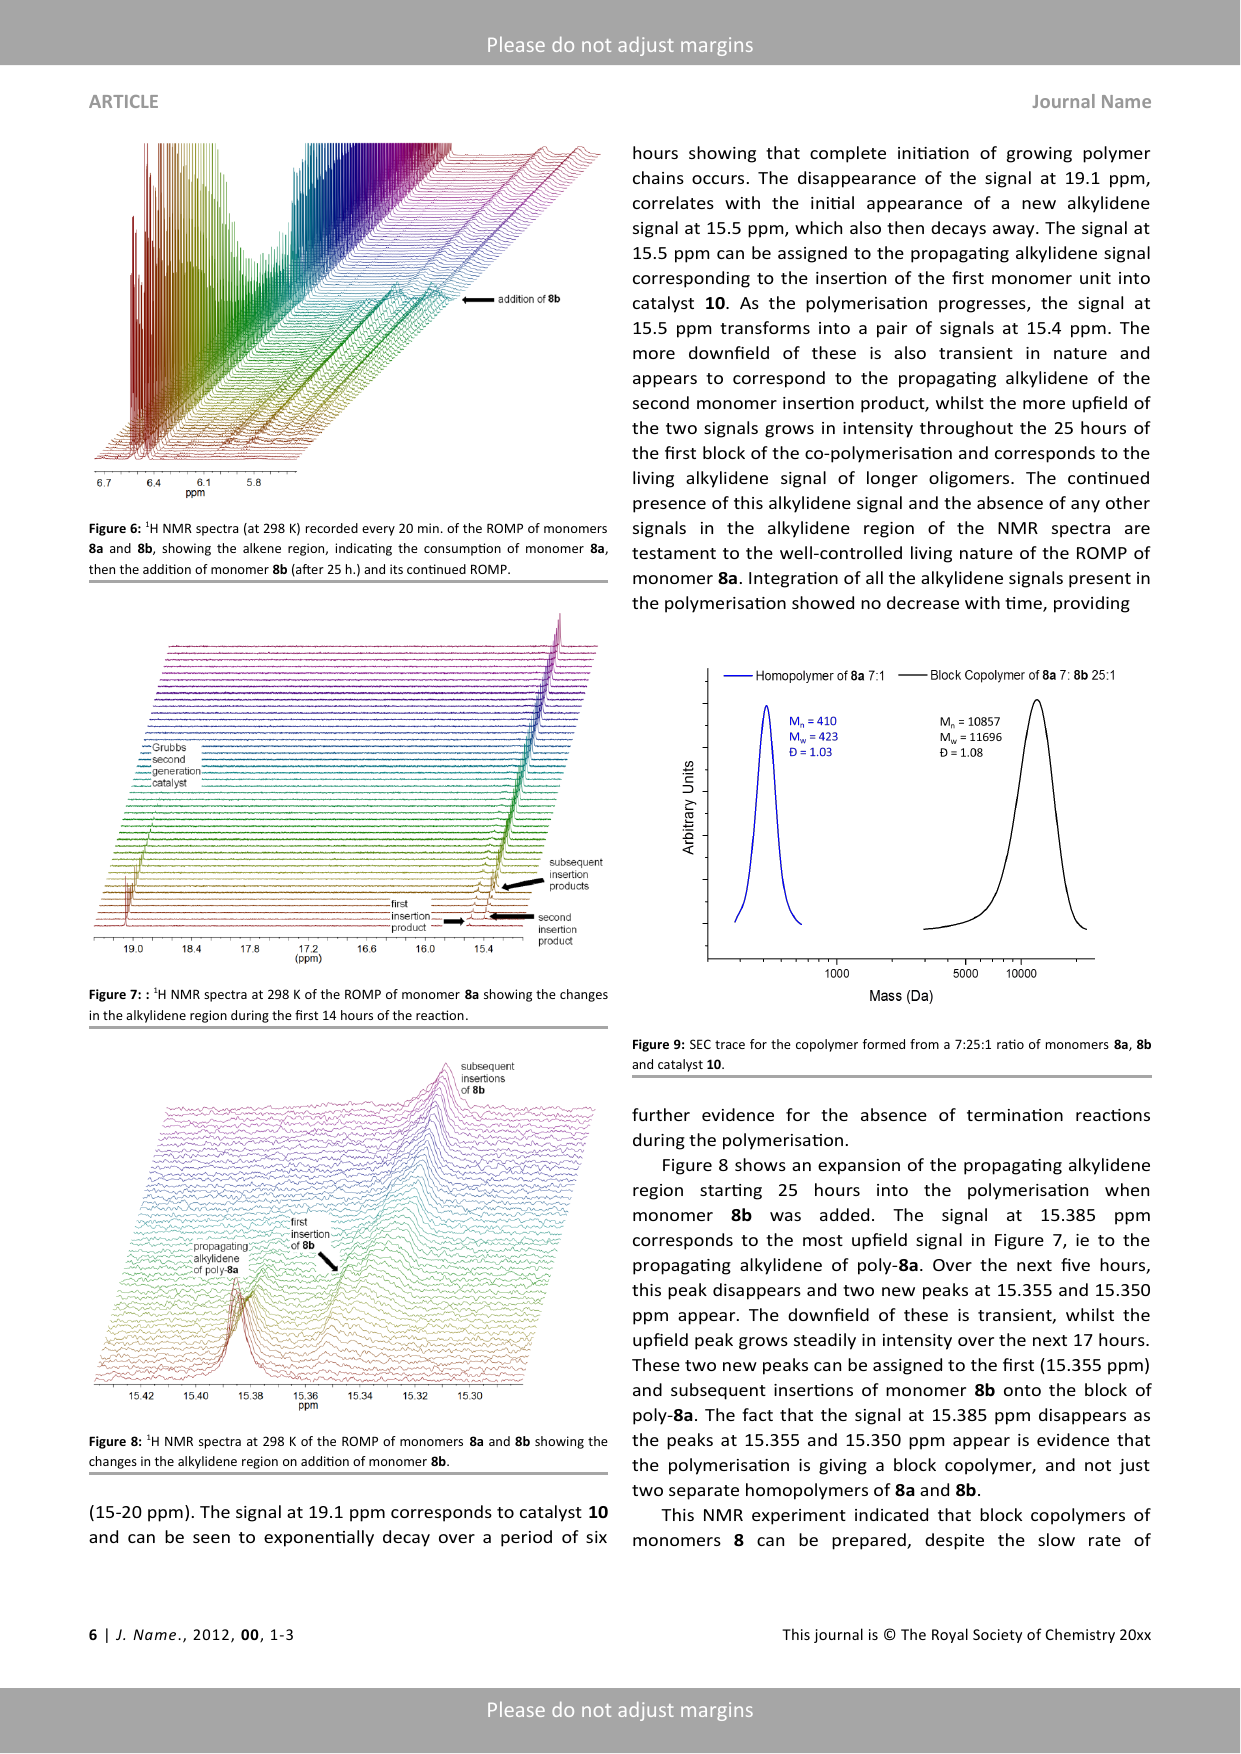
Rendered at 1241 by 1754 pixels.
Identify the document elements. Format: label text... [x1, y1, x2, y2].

picture [631, 630, 1148, 1019]
picture [89, 139, 608, 503]
text Figure 9: SEC trace for the copolymer formed from a 7:25:1 ratio of monomers 8a, 8b and catalyst 10. [632, 1035, 1152, 1075]
text (15-20 ppm). The signal at 19.1 ppm corresponds to catalyst 10 and can be seen to exponentially decay over a period of six hours showing that complete initiation of growing polymer chains occurs. The disappearance of the signal at 19.1 ppm, correlates with the initial appearance of a new alkylidene signal at 15.5 ppm, which also then decays away. The signal at 15.5 ppm can be assigned to the propagating alkylidene signal corresponding to the insertion of the first monomer unit into catalyst 10. As the polymerisation progresses, the signal at 15.5 ppm transforms into a pair of signals at 15.4 ppm. The more downfield of these is also transient in nature and appears to correspond to the propagating alkylidene of the second monomer insertion product, whilst the more upfield of the two signals grows in intensity throughout the 25 hours of the first block of the co-polymerisation and corresponds to the living alkylidene signal of longer oligomers. The continued presence of this alkylidene signal and the absence of any other signals in the alkylidene region of the NMR spectra are testament to the well-controlled living nature of the ROMP of monomer 8a. Integration of all the alkylidene signals present in the polymerisation showed no decrease with time, providing [632, 139, 1152, 614]
text further evidence for the absence of termination reactions during the polymerisation. [632, 1102, 1152, 1152]
text Figure 8 shows an expansion of the propagating alkylidene region starting 25 hours into the polymerisation when monomer 8b was added. The signal at 15.385 ppm corresponds to the most upfield signal in Figure 7, ie to the propagating alkylidene of poly-8a. Over the next five hours, this peak disappears and two new peaks at 15.355 and 15.350 ppm appear. The downfield of these is transient, whilst the upfield peak grows steadily in intensity over the next 17 hours. These two new peaks can be assigned to the first (15.355 ppm) and subsequent insertions of monomer 8b onto the block of poly-8a. The fact that the signal at 15.385 ppm disappears as the peaks at 15.355 and 15.350 ppm appear is evidence that the polymerisation is giving a block copolymer, and not just two separate homopolymers of 8a and 8b. [632, 1152, 1152, 1502]
text Figure 8: 1H NMR spectra at 298 K of the ROMP of monomers 8a and 8b showing the changes in the alkylidene region on addition of monomer 8b. [89, 1432, 608, 1472]
text Figure 6: 1H NMR spectra (at 298 K) recorded every 20 min. of the ROMP of monomers 8a and 8b, showing the alkene region, indicating the consumption of monomer 8a, then the addition of monomer 8b (after 25 h.) and its continued ROMP. [89, 519, 608, 580]
text Figure 7: : 1H NMR spectra at 298 K of the ROMP of monomer 8a showing the changes in the alkylidene region during the first 14 hours of the reaction. [89, 986, 608, 1026]
picture [89, 606, 608, 969]
picture [89, 1052, 608, 1416]
